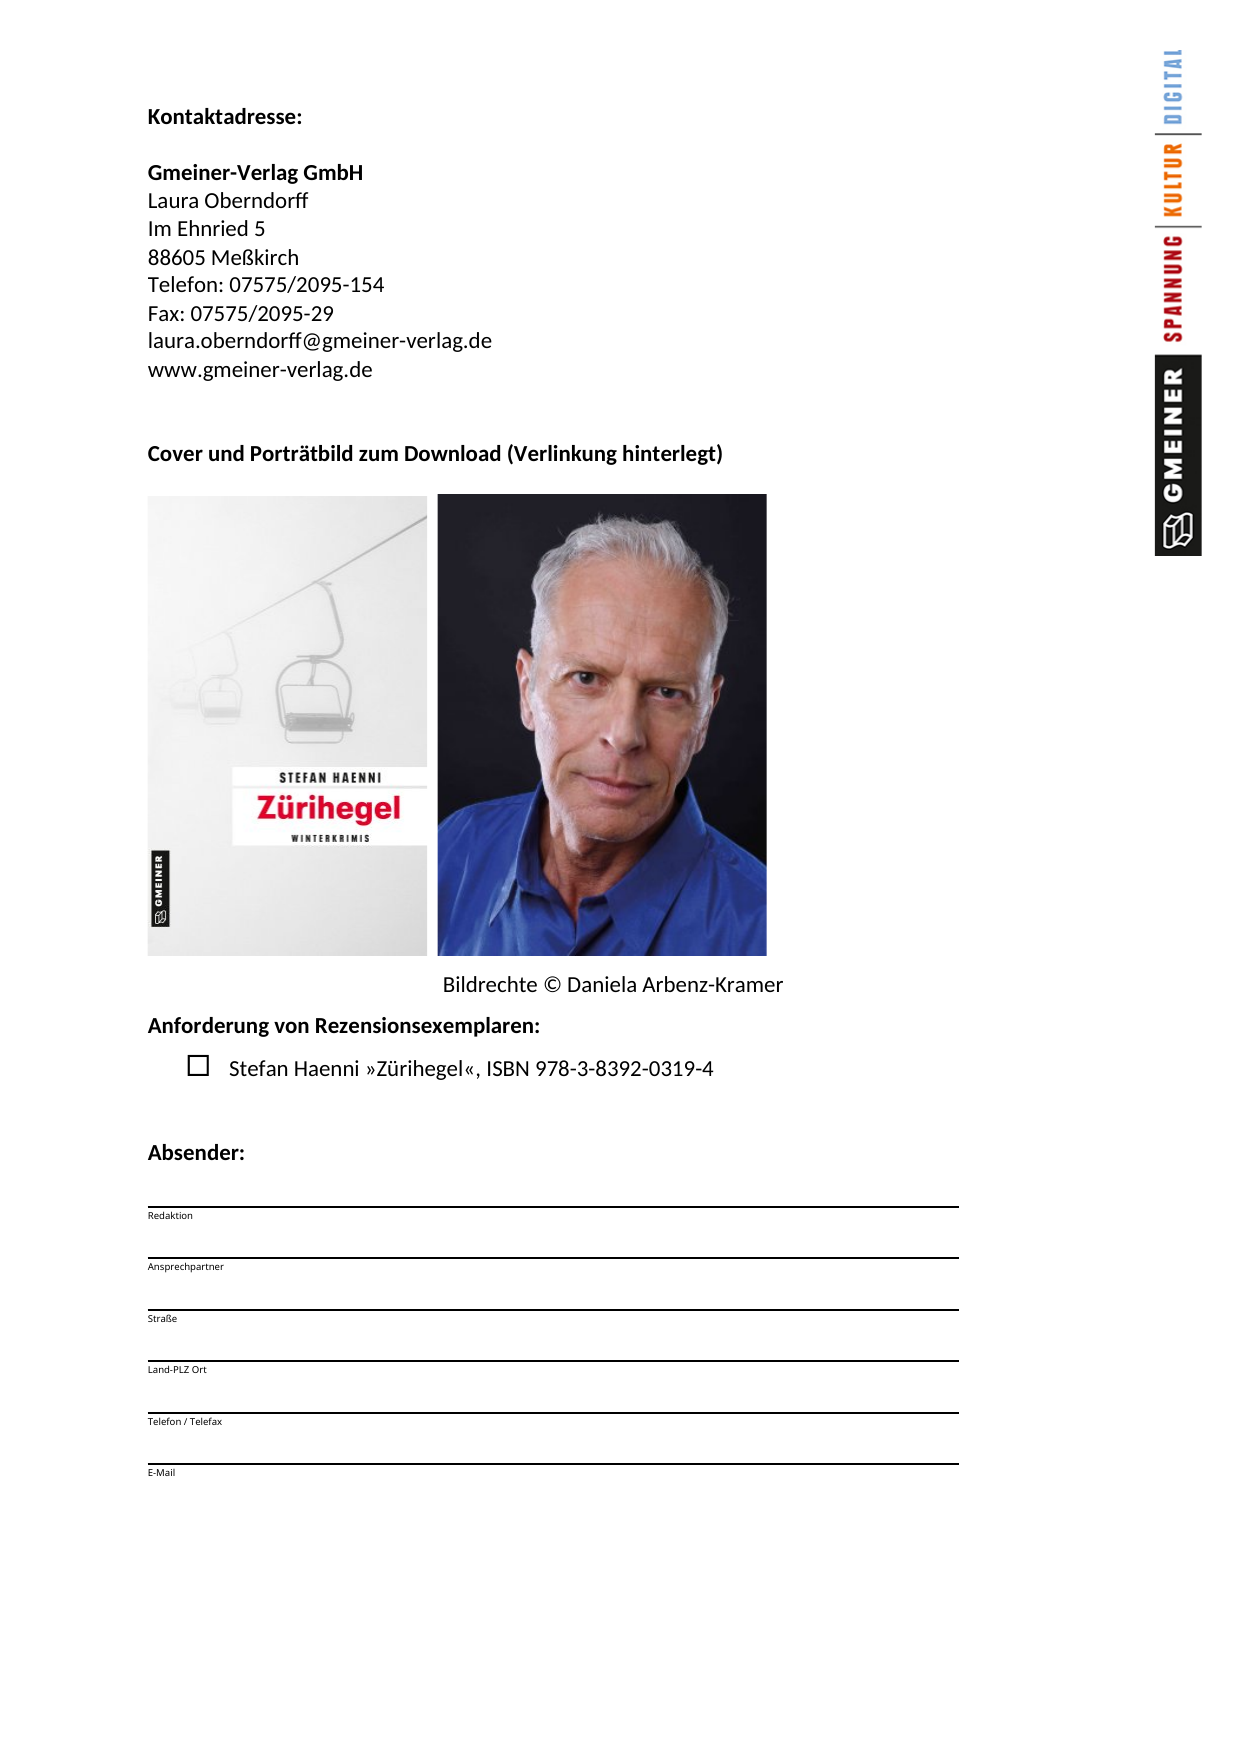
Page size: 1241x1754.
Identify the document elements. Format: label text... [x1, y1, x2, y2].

text Laura Oberndorff [148, 187, 1004, 214]
picture [437, 494, 767, 956]
text Telefon: 07575/2095-154 [148, 271, 1004, 299]
text laura.oberndorff@gmeiner-verlag.de [148, 327, 1004, 355]
text Absender: [148, 1138, 1004, 1167]
text Bildrechte © Daniela Arbenz-Kramer [148, 970, 1004, 998]
text www.gmeiner-verlag.de [148, 355, 1004, 383]
text Telefon / Telefax [148, 1415, 1004, 1438]
text Fax: 07575/2095-29 [148, 299, 1004, 327]
text Anforderung von Rezensionsexemplaren: [148, 1012, 1004, 1040]
text E-Mail [148, 1467, 1004, 1489]
text Gmeiner-Verlag GmbH [148, 158, 1004, 187]
text Cover und Porträtbild zum Download (Verlinkung hinterlegt) [148, 439, 1004, 467]
text 88605 Meßkirch [148, 243, 1004, 271]
picture [1154, 50, 1202, 556]
picture [147, 496, 428, 956]
text Redaktion [148, 1209, 1004, 1232]
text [148, 102, 1004, 131]
text Im Ehnried 5 [148, 214, 1004, 243]
list Stefan Haenni »Zürihegel«, ISBN 978-3-8392-0319-4 [185, 1054, 1004, 1082]
text Straße [148, 1312, 1004, 1335]
text Ansprechpartner [148, 1261, 1004, 1283]
text Land-PLZ Ort [148, 1364, 1004, 1386]
